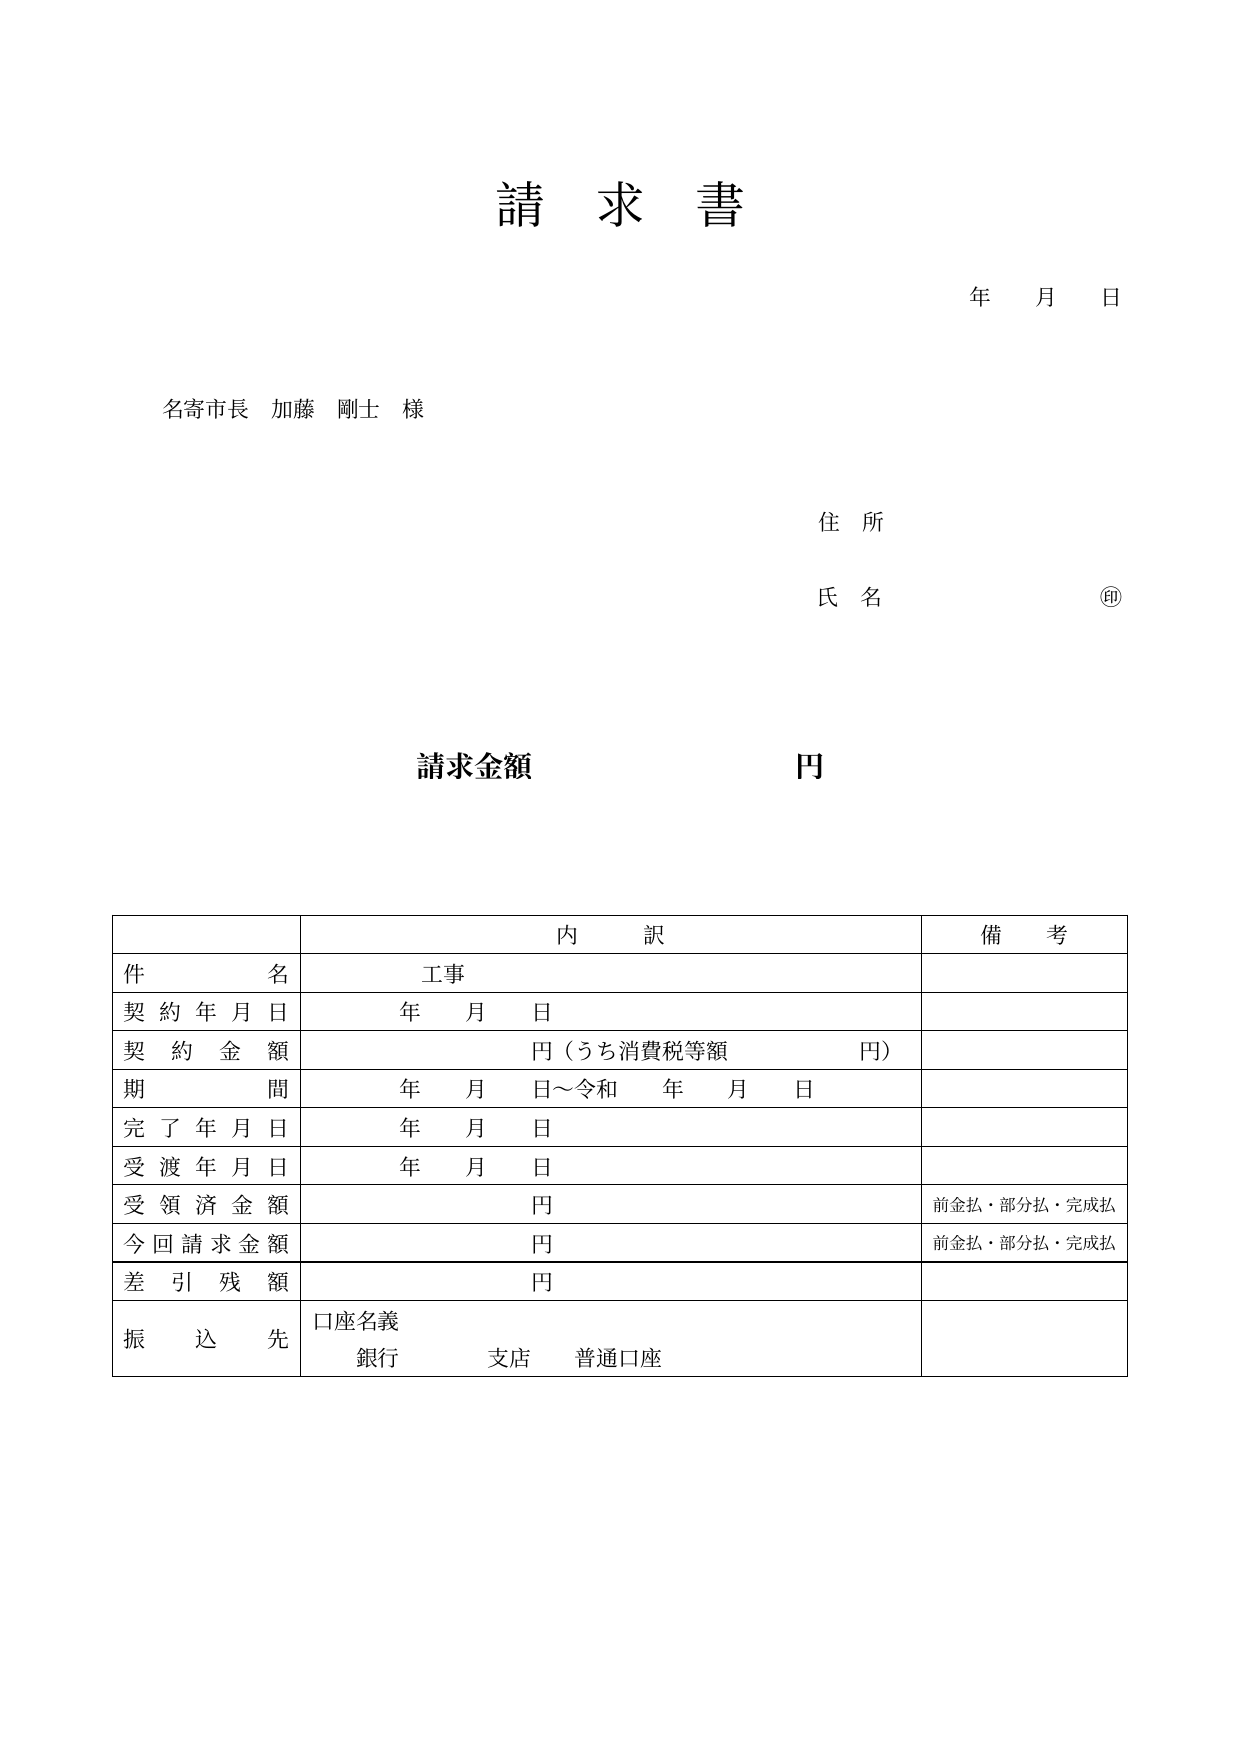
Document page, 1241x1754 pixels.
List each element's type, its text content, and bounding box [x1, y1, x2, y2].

table_cell 契約年月日 [113, 993, 300, 1030]
table_cell 円 [301, 1263, 921, 1300]
table_cell [922, 1147, 1127, 1184]
table_cell 工事 [301, 954, 921, 992]
table_cell [922, 1070, 1127, 1107]
table_cell 前金払・部分払・完成払 [922, 1185, 1127, 1223]
table_cell 円 [301, 1185, 921, 1223]
table_cell 円（うち消費税等額 円） [301, 1031, 921, 1069]
table_header [113, 916, 300, 953]
table_cell [922, 1301, 1127, 1376]
table_cell 振込先 [113, 1301, 300, 1376]
table_cell 件名 [113, 954, 300, 992]
table_cell 差引残額 [113, 1263, 300, 1300]
table_cell 前金払・部分払・完成払 [922, 1224, 1127, 1261]
table_cell 契約金額 [113, 1031, 300, 1069]
text 請 求 書 [118, 164, 1122, 239]
text 請求金額 円 [118, 727, 1122, 802]
table_cell 受渡年月日 [113, 1147, 300, 1184]
table_cell [922, 954, 1127, 992]
table_cell 年 月 日 [301, 993, 921, 1030]
table_cell 完了年月日 [113, 1108, 300, 1146]
table_cell 受領済金額 [113, 1185, 300, 1223]
table_cell [922, 1263, 1127, 1300]
text 氏 名 ㊞ [118, 577, 1122, 614]
table_header 内 訳 [301, 916, 921, 953]
table_cell 口座名義 銀行 支店 普通口座 [301, 1301, 921, 1376]
table_cell 年 月 日 [301, 1108, 921, 1146]
table_header 備 考 [922, 916, 1127, 953]
text 住 所 [118, 502, 1034, 539]
text 名寄市長 加藤 剛士 様 [118, 389, 1122, 427]
table_cell 年 月 日～令和 年 月 日 [301, 1070, 921, 1107]
table_cell 円 [301, 1224, 921, 1261]
text 年 月 日 [118, 277, 1122, 314]
table_cell 今回請求金額 [113, 1224, 300, 1261]
table_cell 期間 [113, 1070, 300, 1107]
table_cell [922, 1031, 1127, 1069]
table_cell 年 月 日 [301, 1147, 921, 1184]
table_cell [922, 993, 1127, 1030]
table_cell [922, 1108, 1127, 1146]
